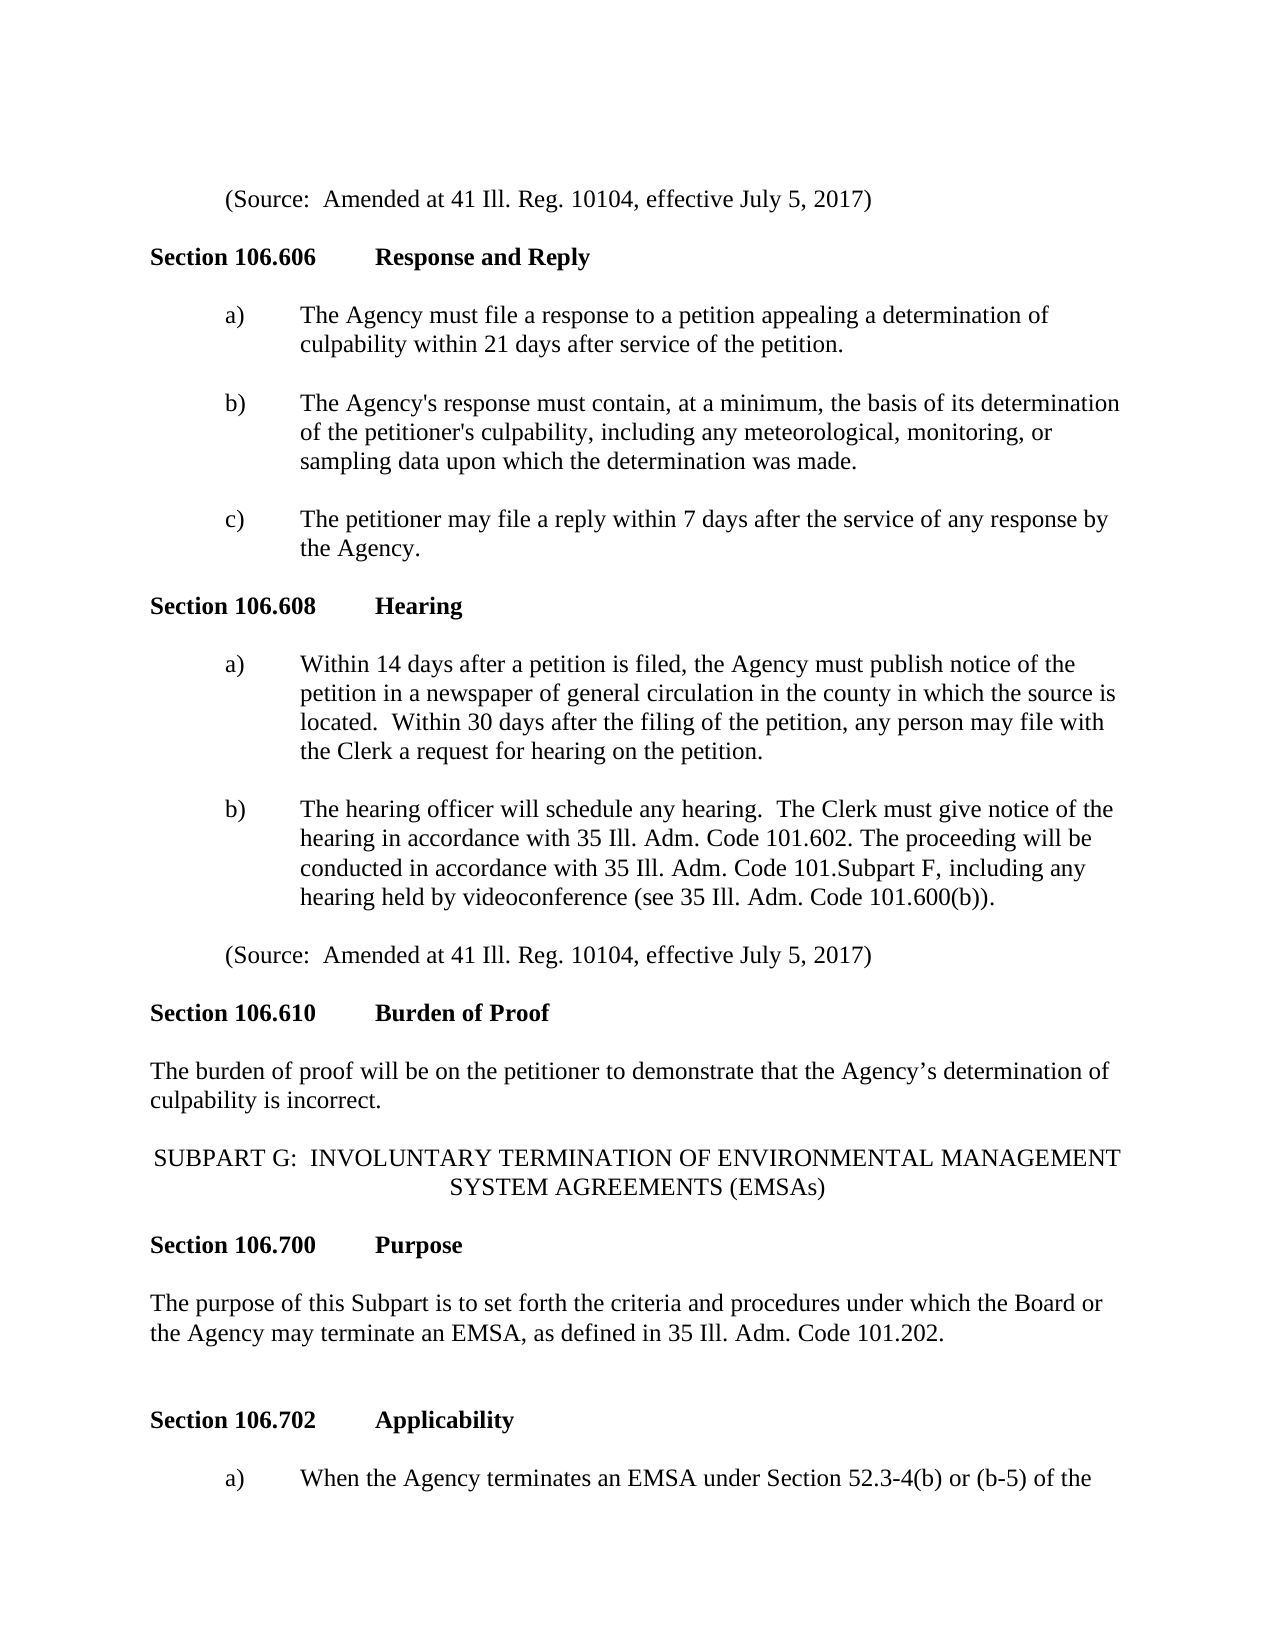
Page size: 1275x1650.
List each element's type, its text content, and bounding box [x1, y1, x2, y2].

text b) The Agency's response must contain, at a minimum, the basis of its determination of the petitioner's culpability, including any meteorological, monitoring, or sampling data upon which the determination was made. [225, 387, 1125, 474]
text The burden of proof will be on the petitioner to demonstrate that the Agency’s determination of culpability is incorrect. [150, 1056, 1125, 1114]
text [225, 1463, 1125, 1492]
text a) The Agency must file a response to a petition appealing a determination of culpability within 21 days after service of the petition. [225, 300, 1125, 358]
text SUBPART G: INVOLUNTARY TERMINATION OF ENVIRONMENTAL MANAGEMENT SYSTEM AGREEMENTS (EMSAs) [150, 1143, 1125, 1201]
text Section 106.702 Applicability [150, 1404, 1125, 1434]
text c) The petitioner may file a reply within 7 days after the service of any response by the Agency. [225, 504, 1125, 562]
text The purpose of this Subpart is to set forth the criteria and procedures under which the Board or the Agency may terminate an EMSA, as defined in 35 Ill. Adm. Code 101.202. [150, 1288, 1125, 1346]
text (Source: Amended at 41 Ill. Reg. 10104, effective July 5, 2017) [225, 184, 1125, 213]
text Section 106.610 Burden of Proof [150, 998, 1125, 1027]
text Section 106.700 Purpose [150, 1230, 1125, 1259]
text (Source: Amended at 41 Ill. Reg. 10104, effective July 5, 2017) [225, 939, 1125, 969]
text b) The hearing officer will schedule any hearing. The Clerk must give notice of the hearing in accordance with 35 Ill. Adm. Code 101.602. The proceeding will be conducted in accordance with 35 Ill. Adm. Code 101.Subpart F, including any hearing held by videoconference (see 35 Ill. Adm. Code 101.600(b)). [225, 794, 1125, 911]
text Section 106.608 Hearing [150, 591, 1125, 620]
text Section 106.606 Response and Reply [150, 242, 1125, 271]
text a) Within 14 days after a petition is filed, the Agency must publish notice of the petition in a newspaper of general circulation in the county in which the source is located. Within 30 days after the filing of the petition, any person may file with the Clerk a request for hearing on the petition. [225, 649, 1125, 765]
